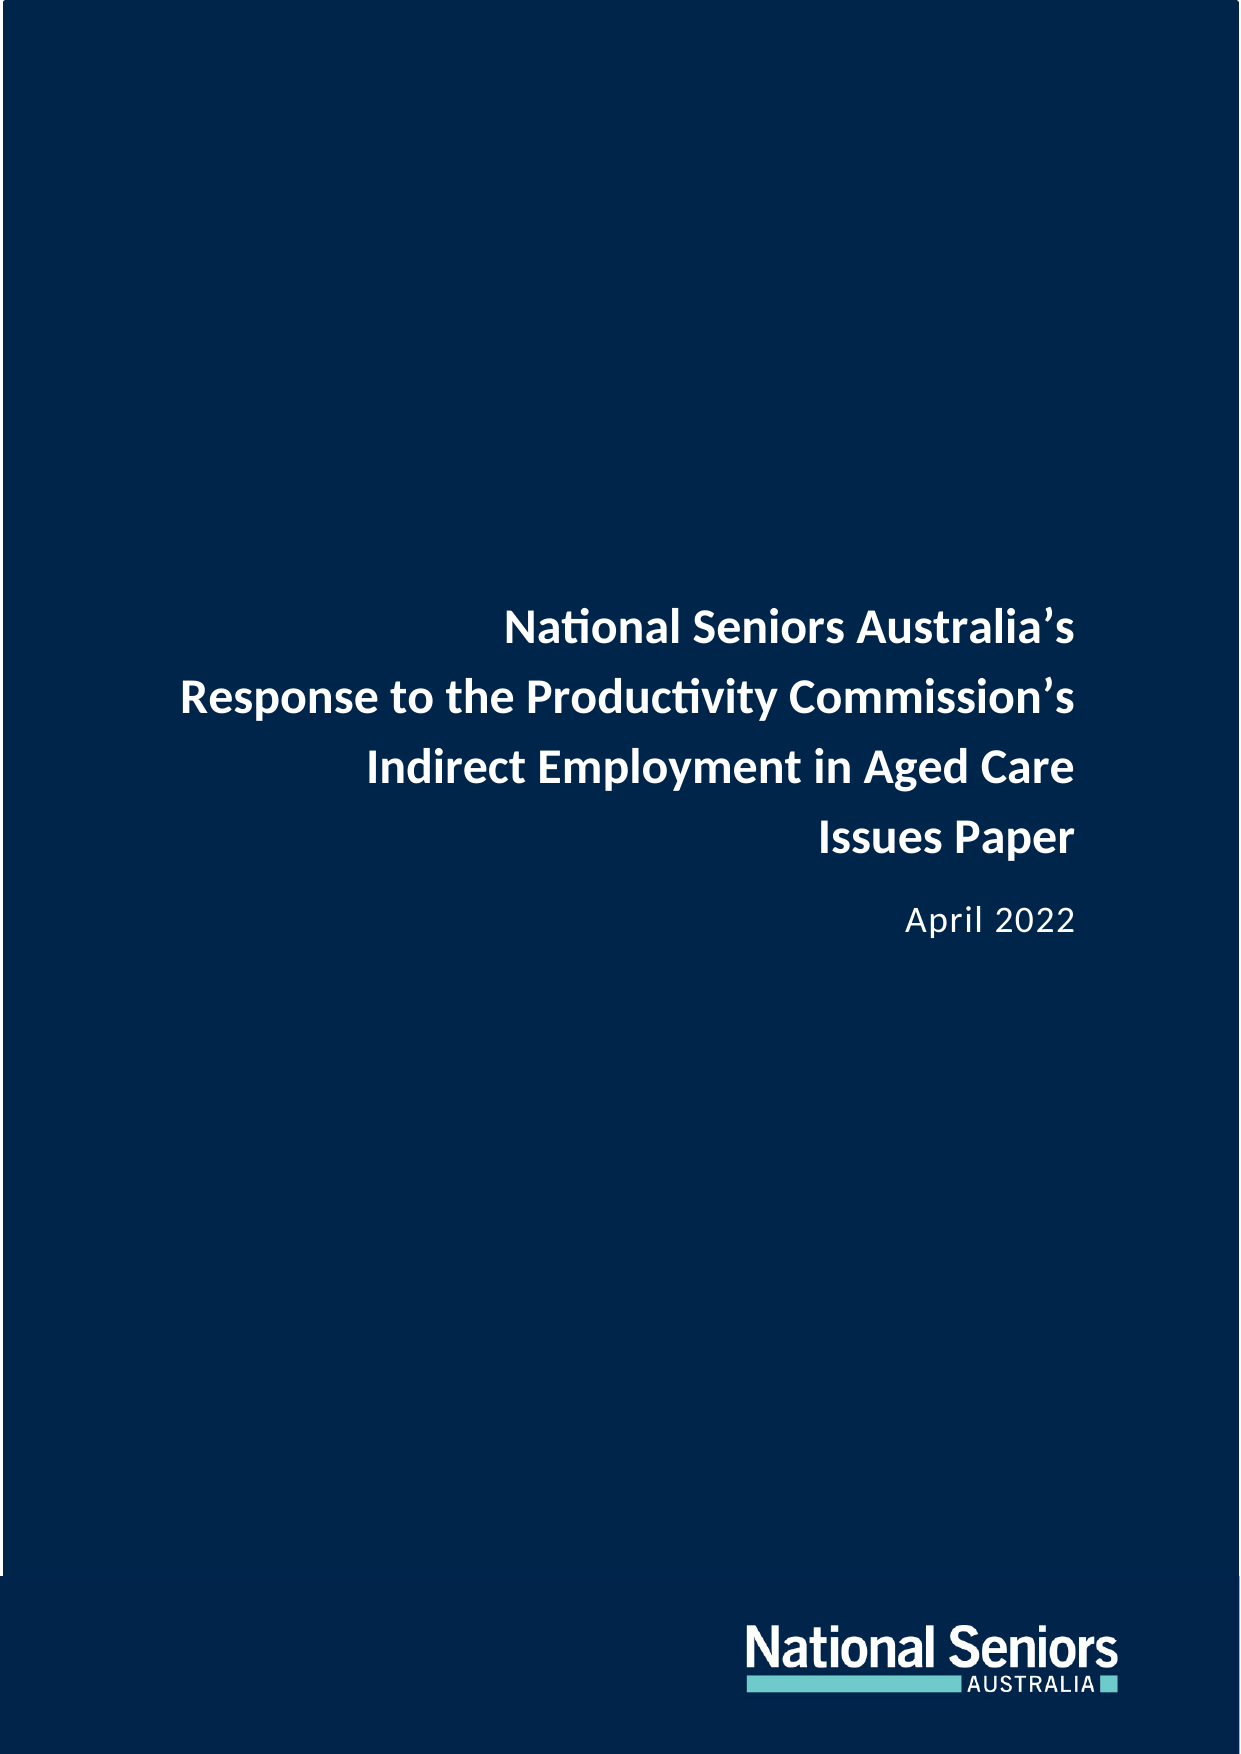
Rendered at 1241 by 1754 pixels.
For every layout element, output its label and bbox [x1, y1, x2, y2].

picture [0, 1576, 1240, 1754]
